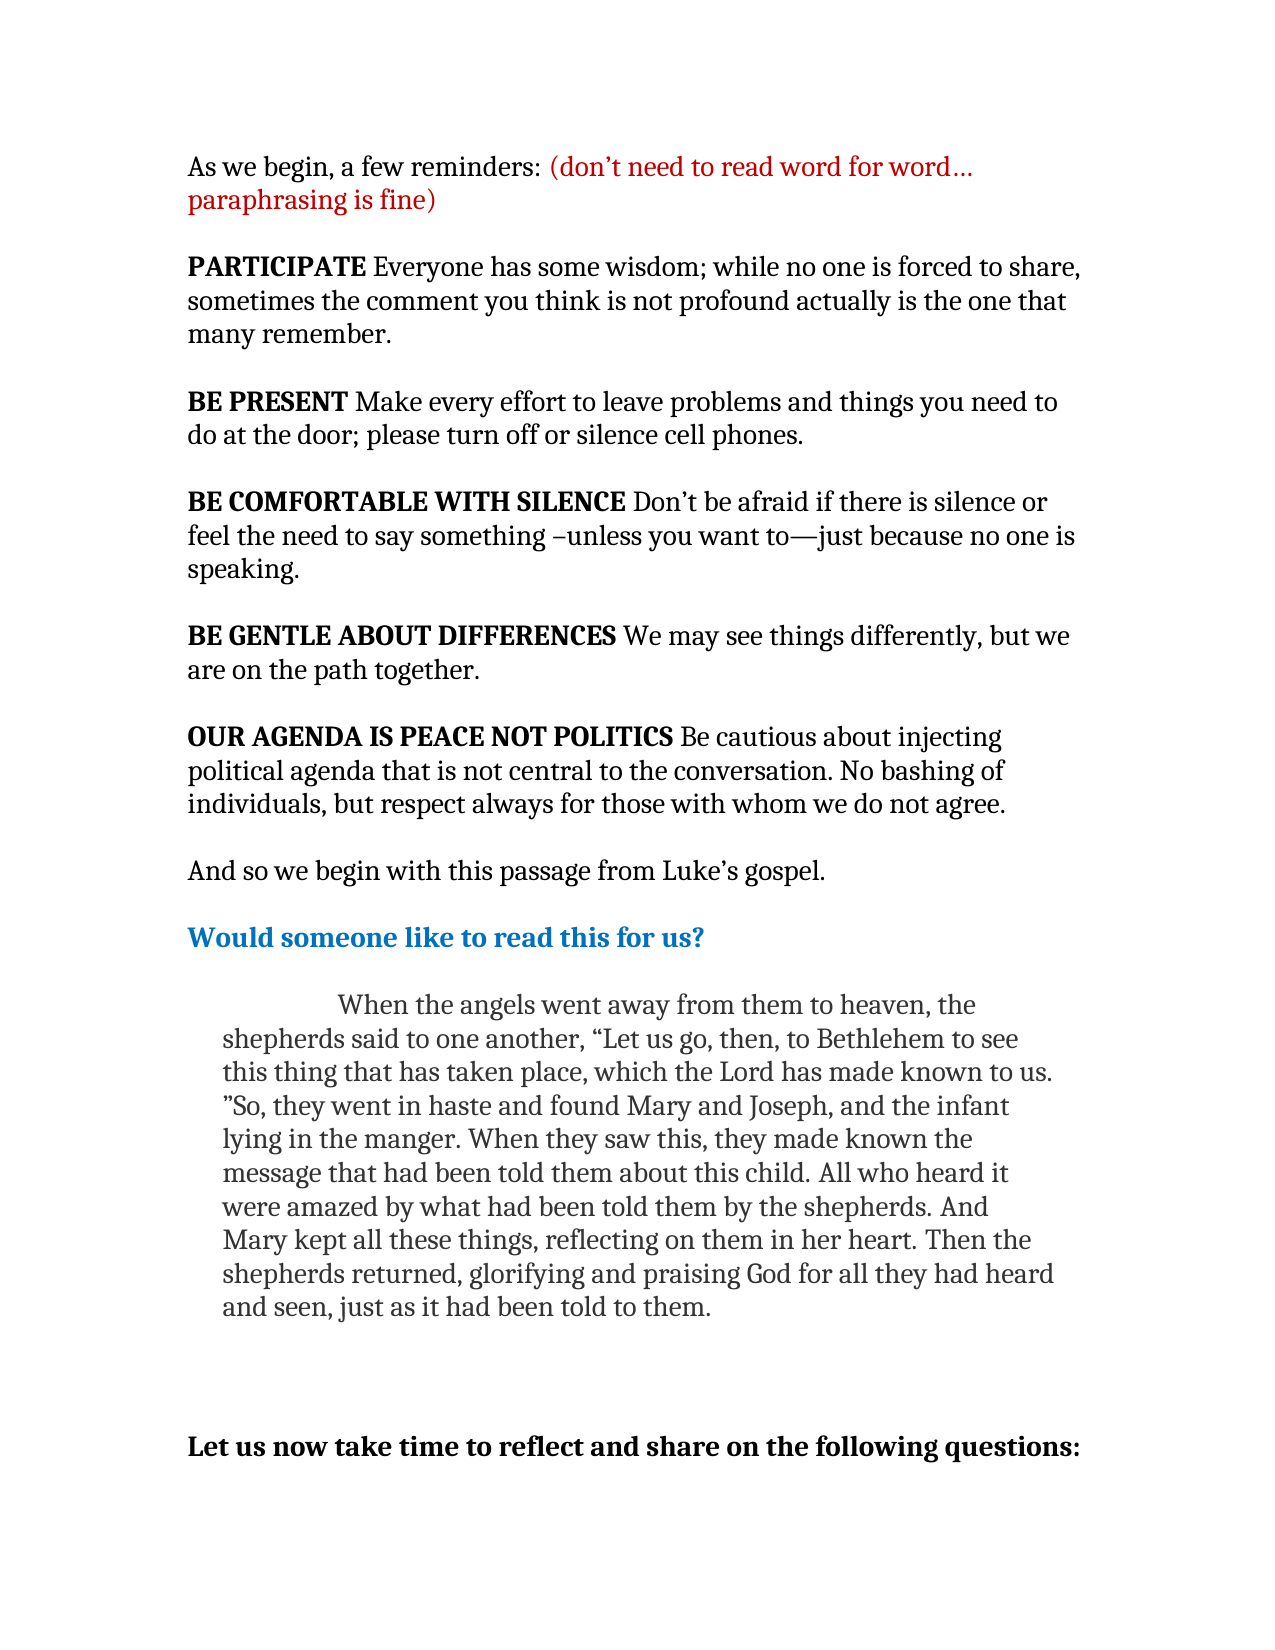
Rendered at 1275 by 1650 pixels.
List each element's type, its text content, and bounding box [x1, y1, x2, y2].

text As we begin, a few reminders: (don’t need to read word for word…paraphrasing is fine) [187, 150, 1087, 217]
text BE PRESENT Make every effort to leave problems and things you need to do at the door; please turn off or silence cell phones. [187, 385, 1087, 452]
text PARTICIPATE Everyone has some wisdom; while no one is forced to share, sometimes the comment you think is not profound actually is the one that many remember. [187, 251, 1087, 351]
text OUR AGENDA IS PEACE NOT POLITICS Be cautious about injecting political agenda that is not central to the conversation. No bashing of individuals, but respect always for those with whom we do not agree. [187, 720, 1087, 821]
text When the angels went away from them to heaven, the shepherds said to one another, “Let us go, then, to Bethlehem to see this thing that has taken place, which the Lord has made known to us. ”So, they went in haste and found Mary and Joseph, and the infant lying in the manger. When they saw this, they made known the message that had been told them about this child. All who heard it were amazed by what had been told them by the shepherds. And Mary kept all these things, reflecting on them in her heart. Then the shepherds returned, glorifying and praising God for all they had heard and seen, just as it had been told to them. [222, 988, 1060, 1324]
text Would someone like to read this for us? [187, 921, 1087, 955]
text BE COMFORTABLE WITH SILENCE Don’t be afraid if there is silence or feel the need to say something –unless you want to—just because no one is speaking. [187, 485, 1087, 586]
text BE GENTLE ABOUT DIFFERENCES We may see things differently, but we are on the path together. [187, 619, 1087, 687]
text And so we begin with this passage from Luke’s gospel. [187, 854, 1087, 888]
text Let us now take time to reflect and share on the following questions: [187, 1430, 1087, 1463]
